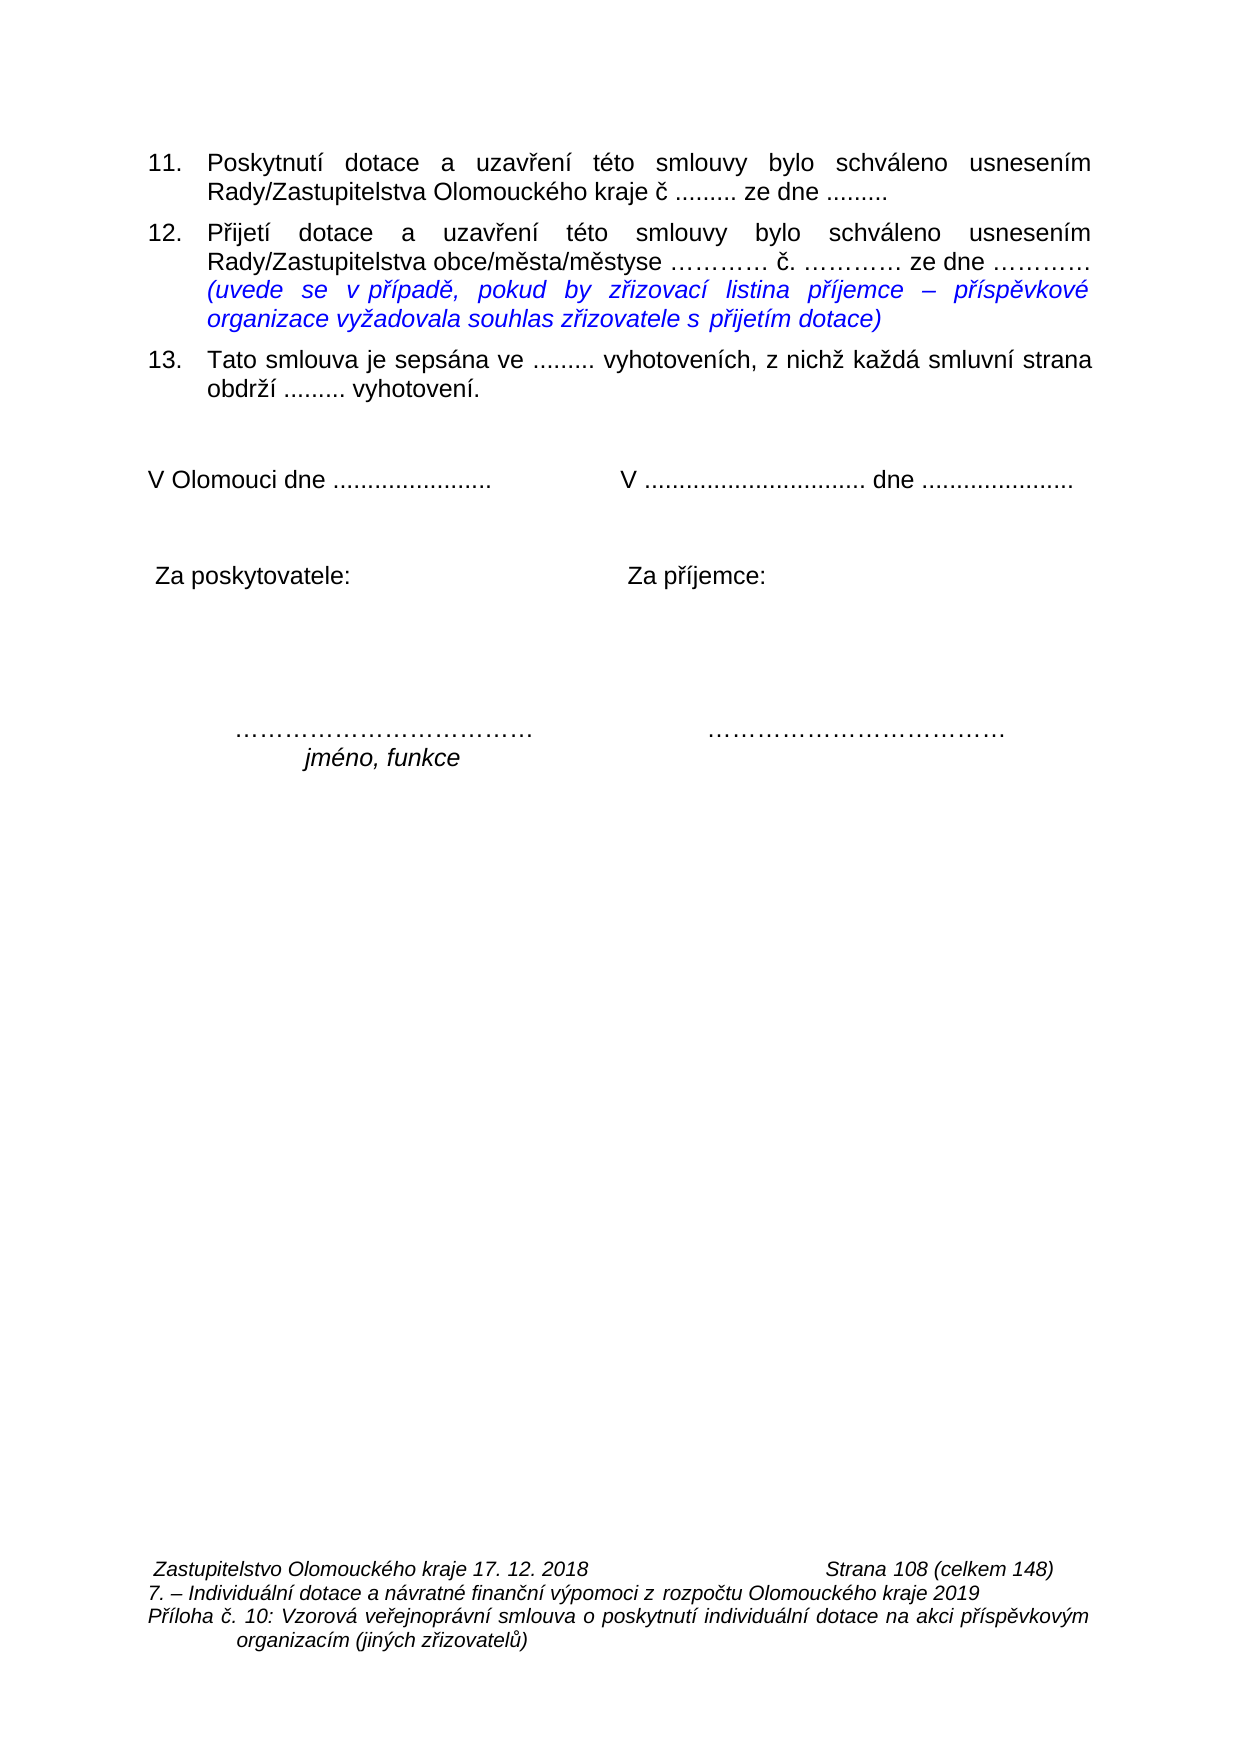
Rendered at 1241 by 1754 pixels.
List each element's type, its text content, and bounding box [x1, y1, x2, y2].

list Přijetí dotace a uzavření této smlouvy bylo schváleno usnesením Rady/Zastupitelstva obce/města/městyse ………… č. ………… ze dne ………… (uvede se v případě, pokud by zřizovací listina příjemce – příspěvkové organizace vyžadovala souhlas zřizovatele s přijetím dotace) [148, 218, 1092, 333]
table_cell ……………………………… jméno, funkce [148, 626, 620, 800]
table_header Za příjemce: [620, 556, 1092, 626]
table_cell ……………………………… [620, 626, 1092, 800]
list Poskytnutí dotace a uzavření této smlouvy bylo schváleno usnesením Rady/Zastupitelstva Olomouckého kraje č ......... ze dne ......... [148, 148, 1092, 205]
table_header Za poskytovatele: [148, 556, 620, 626]
text V Olomouci dne ....................... V ................................ dne ...................... [148, 465, 1092, 494]
list Tato smlouva je sepsána ve ......... vyhotoveních, z nichž každá smluvní strana obdrží ......... vyhotovení. [148, 345, 1092, 403]
